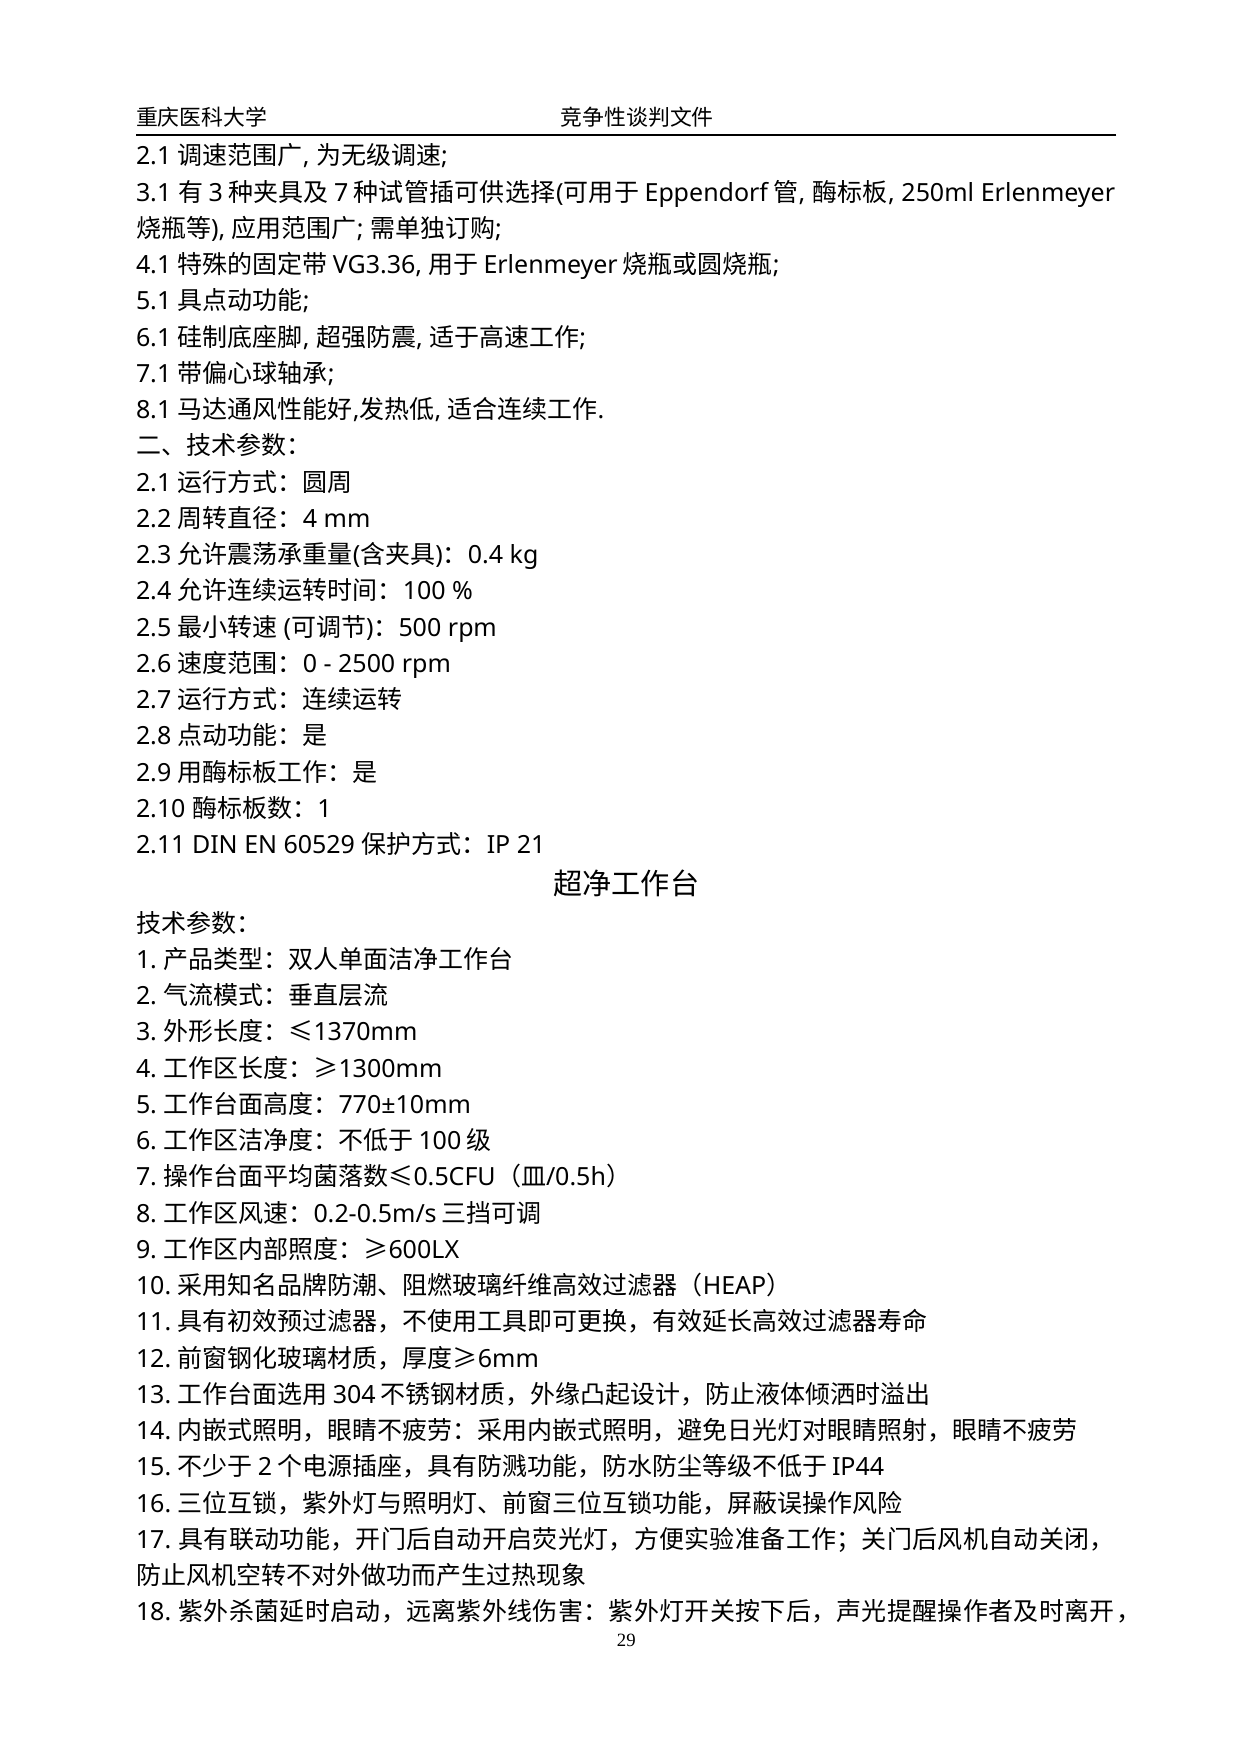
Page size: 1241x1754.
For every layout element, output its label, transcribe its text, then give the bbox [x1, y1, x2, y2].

text 17. 具有联动功能，开门后自动开启荧光灯，方便实验准备工作；关门后风机自动关闭，防止风机空转不对外做功而产生过热现象 [136, 1519, 1116, 1592]
text 5. 工作台面高度：770±10mm [136, 1084, 1116, 1121]
text 8.1 马达通风性能好,发热低, 适合连续工作. [136, 389, 1116, 426]
text 10. 采用知名品牌防潮、阻燃玻璃纤维高效过滤器（HEAP） [136, 1266, 1116, 1302]
text 二、技术参数： [136, 426, 1116, 462]
text 2.3 允许震荡承重量(含夹具)：0.4 kg [136, 534, 1116, 571]
text 16. 三位互锁，紫外灯与照明灯、前窗三位互锁功能，屏蔽误操作风险 [136, 1483, 1116, 1519]
text 2.5 最小转速 (可调节)：500 rpm [136, 607, 1116, 643]
text 2.2 周转直径：4 mm [136, 498, 1116, 534]
text 6.1 硅制底座脚, 超强防震, 适于高速工作; [136, 317, 1116, 353]
text 7. 操作台面平均菌落数≤0.5CFU（皿/0.5h） [136, 1157, 1116, 1193]
text 5.1 具点动功能; [136, 281, 1116, 317]
text 4. 工作区长度：≥1300mm [136, 1048, 1116, 1084]
text 2.1 运行方式：圆周 [136, 462, 1116, 498]
text 7.1 带偏心球轴承; [136, 353, 1116, 389]
text 3. 外形长度：≤1370mm [136, 1012, 1116, 1048]
text 4.1 特殊的固定带VG3.36, 用于Erlenmeyer烧瓶或圆烧瓶; [136, 244, 1116, 281]
text 13. 工作台面选用304不锈钢材质，外缘凸起设计，防止液体倾洒时溢出 [136, 1374, 1116, 1411]
text 3.1 有3种夹具及7种试管插可供选择(可用于Eppendorf管, 酶标板, 250ml Erlenmeyer 烧瓶等), 应用范围广; 需单独订购; [136, 172, 1116, 244]
text 11. 具有初效预过滤器，不使用工具即可更换，有效延长高效过滤器寿命 [136, 1302, 1116, 1338]
text 2.1 调速范围广, 为无级调速; [136, 136, 1116, 172]
text 14. 内嵌式照明，眼睛不疲劳：采用内嵌式照明，避免日光灯对眼睛照射，眼睛不疲劳 [136, 1411, 1116, 1447]
text 2.10 酶标板数：1 [136, 788, 1116, 824]
text 6. 工作区洁净度：不低于100级 [136, 1121, 1116, 1157]
text 2.6 速度范围：0 - 2500 rpm [136, 643, 1116, 679]
text 1. 产品类型：双人单面洁净工作台 [136, 939, 1116, 976]
text 2.8 点动功能：是 [136, 716, 1116, 752]
text 2.9 用酶标板工作：是 [136, 752, 1116, 788]
text 2.11 DIN EN 60529 保护方式：IP 21 [136, 824, 1116, 861]
text 超净工作台 [136, 861, 1116, 903]
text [136, 1592, 1116, 1628]
text 15. 不少于2个电源插座，具有防溅功能，防水防尘等级不低于IP44 [136, 1447, 1116, 1483]
text 2.4 允许连续运转时间：100 % [136, 571, 1116, 607]
text 8. 工作区风速：0.2-0.5m/s三挡可调 [136, 1193, 1116, 1229]
text 2. 气流模式：垂直层流 [136, 976, 1116, 1012]
text 技术参数： [136, 903, 1116, 939]
text 12. 前窗钢化玻璃材质，厚度≥6mm [136, 1338, 1116, 1374]
text 9. 工作区内部照度：≥600LX [136, 1229, 1116, 1266]
text 2.7 运行方式：连续运转 [136, 679, 1116, 716]
